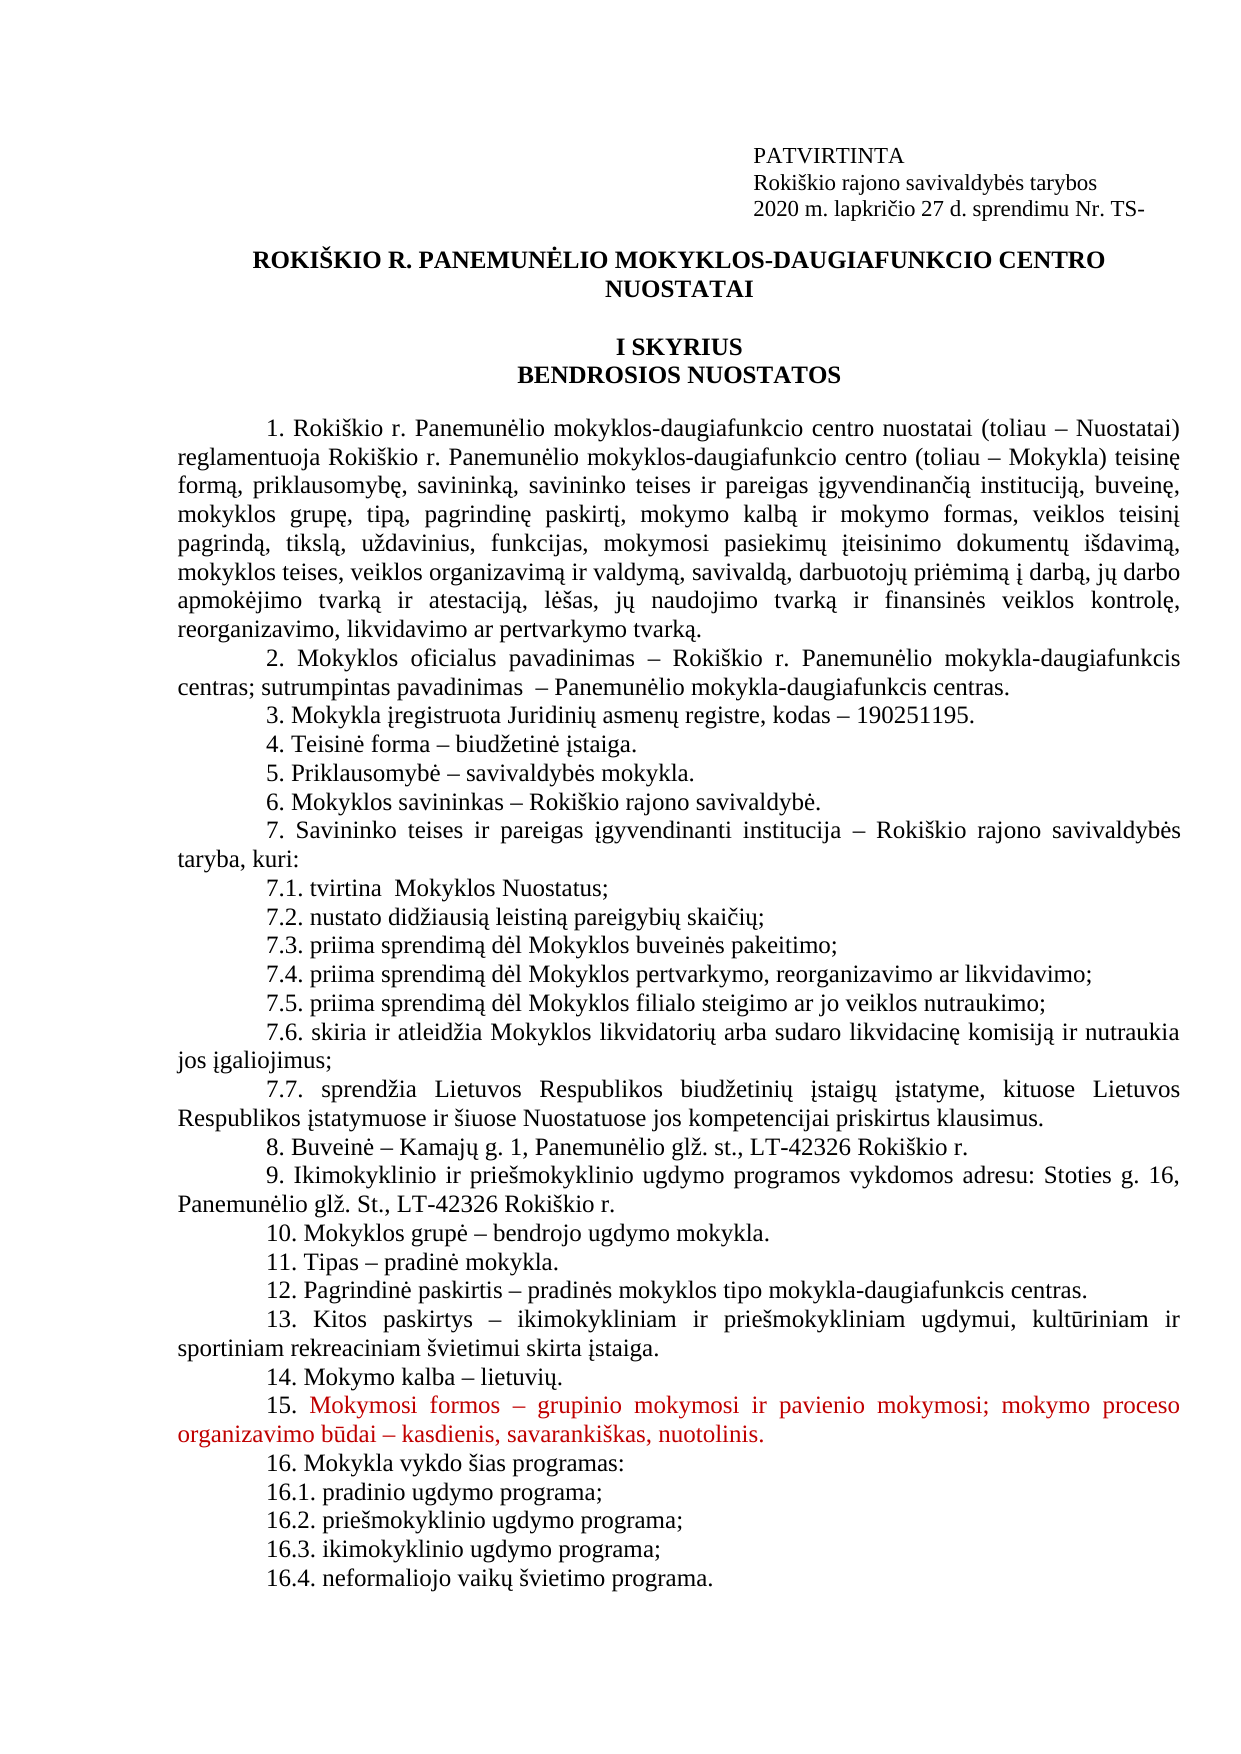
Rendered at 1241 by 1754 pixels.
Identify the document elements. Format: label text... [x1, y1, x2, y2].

text 7.3. priima sprendimą dėl Mokyklos buveinės pakeitimo; [177, 931, 1181, 959]
text 16.4. neformaliojo vaikų švietimo programa. [177, 1563, 1181, 1592]
text 13. Kitos paskirtys – ikimokykliniam ir priešmokykliniam ugdymui, kultūriniam ir sportiniam rekreaciniam švietimui skirta įstaiga. [177, 1304, 1181, 1362]
text 7.7. sprendžia Lietuvos Respublikos biudžetinių įstaigų įstatyme, kituose Lietuvos Respublikos įstatymuose ir šiuose Nuostatuose jos kompetencijai priskirtus klausimus. [177, 1074, 1181, 1132]
text 12. Pagrindinė paskirtis – pradinės mokyklos tipo mokykla-daugiafunkcis centras. [177, 1276, 1181, 1304]
text 2020 m. lapkričio 27 d. sprendimu Nr. TS- [753, 195, 1181, 221]
text 10. Mokyklos grupė – bendrojo ugdymo mokykla. [177, 1218, 1181, 1247]
text 8. Buveinė – Kamajų g. 1, Panemunėlio glž. st., LT-42326 Rokiškio r. [177, 1132, 1181, 1161]
text 2. Mokyklos oficialus pavadinimas – Rokiškio r. Panemunėlio mokykla-daugiafunkcis centras; sutrumpintas pavadinimas – Panemunėlio mokykla-daugiafunkcis centras. [177, 643, 1181, 701]
text 7.2. nustato didžiausią leistiną pareigybių skaičių; [177, 902, 1181, 931]
text 7.6. skiria ir atleidžia Mokyklos likvidatorių arba sudaro likvidacinę komisiją ir nutraukia jos įgaliojimus; [177, 1017, 1181, 1074]
text 1. Rokiškio r. Panemunėlio mokyklos-daugiafunkcio centro nuostatai (toliau – Nuostatai) reglamentuoja Rokiškio r. Panemunėlio mokyklos-daugiafunkcio centro (toliau – Mokykla) teisinę formą, priklausomybę, savininką, savininko teises ir pareigas įgyvendinančią instituciją, buveinę, mokyklos grupę, tipą, pagrindinę paskirtį, mokymo kalbą ir mokymo formas, veiklos teisinį pagrindą, tikslą, uždavinius, funkcijas, mokymosi pasiekimų įteisinimo dokumentų išdavimą, mokyklos teises, veiklos organizavimą ir valdymą, savivaldą, darbuotojų priėmimą į darbą, jų darbo apmokėjimo tvarką ir atestaciją, lėšas, jų naudojimo tvarką ir finansinės veiklos kontrolę, reorganizavimo, likvidavimo ar pertvarkymo tvarką. [177, 413, 1181, 643]
text Rokiškio rajono savivaldybės tarybos [177, 168, 1181, 195]
text 16.3. ikimokyklinio ugdymo programa; [177, 1534, 1181, 1563]
text 4. Teisinė forma – biudžetinė įstaiga. [177, 729, 1181, 758]
text 3. Mokykla įregistruota Juridinių asmenų registre, kodas – 190251195. [177, 701, 1181, 729]
text 11. Tipas – pradinė mokykla. [177, 1247, 1181, 1276]
text BENDROSIOS NUOSTATOS [177, 360, 1181, 389]
text 7.5. priima sprendimą dėl Mokyklos filialo steigimo ar jo veiklos nutraukimo; [177, 988, 1181, 1017]
text 5. Priklausomybė – savivaldybės mokykla. [177, 758, 1181, 787]
text 7. Savininko teises ir pareigas įgyvendinanti institucija – Rokiškio rajono savivaldybės taryba, kuri: [177, 816, 1181, 873]
text 16.2. priešmokyklinio ugdymo programa; [177, 1506, 1181, 1534]
text 16.1. pradinio ugdymo programa; [177, 1477, 1181, 1506]
text 7.4. priima sprendimą dėl Mokyklos pertvarkymo, reorganizavimo ar likvidavimo; [177, 959, 1181, 988]
text I SKYRIUS [177, 332, 1181, 360]
text 6. Mokyklos savininkas – Rokiškio rajono savivaldybė. [177, 787, 1181, 816]
text 14. Mokymo kalba – lietuvių. [177, 1362, 1181, 1391]
text 9. Ikimokyklinio ir priešmokyklinio ugdymo programos vykdomos adresu: Stoties g. 16, Panemunėlio glž. St., LT-42326 Rokiškio r. [177, 1161, 1181, 1218]
text PATVIRTINTA [753, 118, 1181, 168]
text 15. Mokymosi formos – grupinio mokymosi ir pavienio mokymosi; mokymo proceso organizavimo būdai – kasdienis, savarankiškas, nuotolinis. [177, 1391, 1181, 1448]
text ROKIŠKIO R. PANEMUNĖLIO MOKYKLOS-DAUGIAFUNKCIO CENTRO NUOSTATAI [177, 245, 1181, 303]
text 16. Mokykla vykdo šias programas: [177, 1448, 1181, 1477]
text 7.1. tvirtina Mokyklos Nuostatus; [177, 873, 1181, 902]
